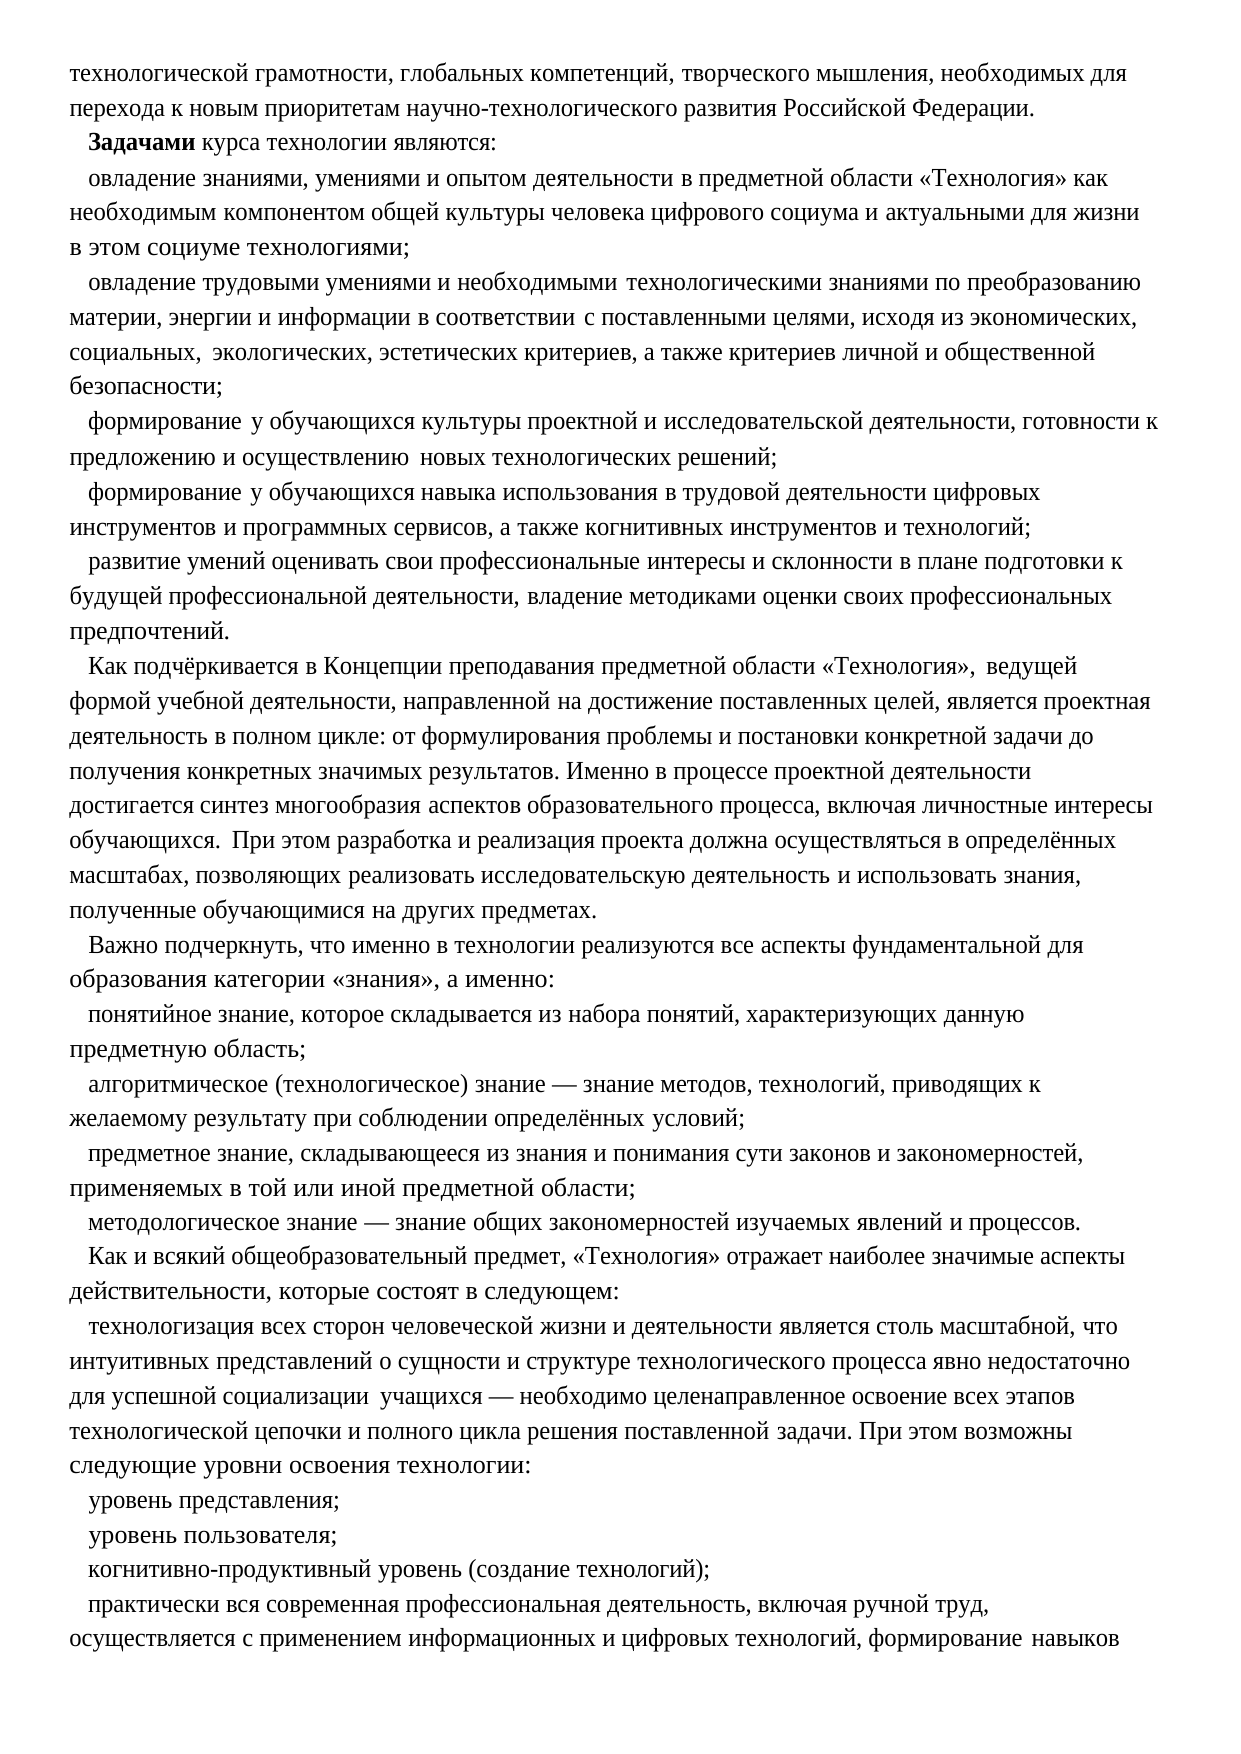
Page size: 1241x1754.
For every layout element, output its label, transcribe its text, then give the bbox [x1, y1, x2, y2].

text формирование у обучающихся навыка использования в трудовой деятельности цифровых инструментов и программных сервисов, а также когнитивных инструментов и технологий; [69, 476, 1184, 541]
text Задачами курса технологии являются: [88, 127, 1184, 157]
text предметное знание, складывающееся из знания и понимания сути законов и закономерностей, применяемых в той или иной предметной области; [69, 1137, 1184, 1202]
text алгоритмическое (технологическое) знание — знание методов, технологий, приводящих к желаемому результату при соблюдении определённых условий; [69, 1068, 1155, 1132]
text методологическое знание — знание общих закономерностей изучаемых явлений и процессов. [88, 1206, 1184, 1236]
text Как и всякий общеобразовательный предмет, «Технология» отражает наиболее значимые аспекты действительности, которые состоят в следующем: [69, 1240, 1184, 1305]
text технологической грамотности, глобальных компетенций, творческого мышления, необходимых для перехода к новым приоритетам научно-технологического развития Российской Федерации. [69, 57, 1184, 122]
text Важно подчеркнуть, что именно в технологии реализуются все аспекты фундаментальной для образования категории «знания», а именно: [69, 929, 1184, 993]
text овладение трудовыми умениями и необходимыми технологическими знаниями по преобразованию материи, энергии и информации в соответствии с поставленными целями, исходя из экономических, социальных, экологических, эстетических критериев, а также критериев личной и общественной безопасности; [69, 266, 1184, 400]
text понятийное знание, которое складывается из набора понятий, характеризующих данную предметную область; [69, 998, 1155, 1063]
text развитие умений оценивать свои профессиональные интересы и склонности в плане подготовки к будущей профессиональной деятельности, владение методиками оценки своих профессиональных предпочтений. [69, 545, 1184, 645]
text Как подчёркивается в Концепции преподавания предметной области «Технология», ведущей формой учебной деятельности, направленной на достижение поставленных целей, является проектная деятельность в полном цикле: от формулирования проблемы и постановки конкретной задачи до получения конкретных значимых результатов. Именно в процессе проектной деятельности достигается синтез многообразия аспектов образовательного процесса, включая личностные интересы обучающихся. При этом разработка и реализация проекта должна осуществляться в определённых масштабах, позволяющих реализовать исследовательскую деятельность и использовать знания, полученные обучающимися на других предметах. [69, 650, 1160, 924]
text когнитивно-продуктивный уровень (создание технологий); [88, 1554, 1184, 1584]
text технологизация всех сторон человеческой жизни и деятельности является столь масштабной, что интуитивных представлений о сущности и структуре технологического процесса явно недостаточно для успешной социализации учащихся — необходимо целенаправленное освоение всех этапов технологической цепочки и полного цикла решения поставленной задачи. При этом возможны следующие уровни освоения технологии: [69, 1310, 1155, 1479]
text овладение знаниями, умениями и опытом деятельности в предметной области «Технология» как необходимым компонентом общей культуры человека цифрового социума и актуальными для жизни в этом социуме технологиями; [69, 162, 1151, 261]
text практически вся современная профессиональная деятельность, включая ручной труд, осуществляется с применением информационных и цифровых технологий, формирование навыков [69, 1588, 1155, 1652]
text формирование у обучающихся культуры проектной и исследовательской деятельности, готовности к предложению и осуществлению новых технологических решений; [69, 405, 1184, 471]
text уровень представления; уровень пользователя; [88, 1484, 426, 1549]
